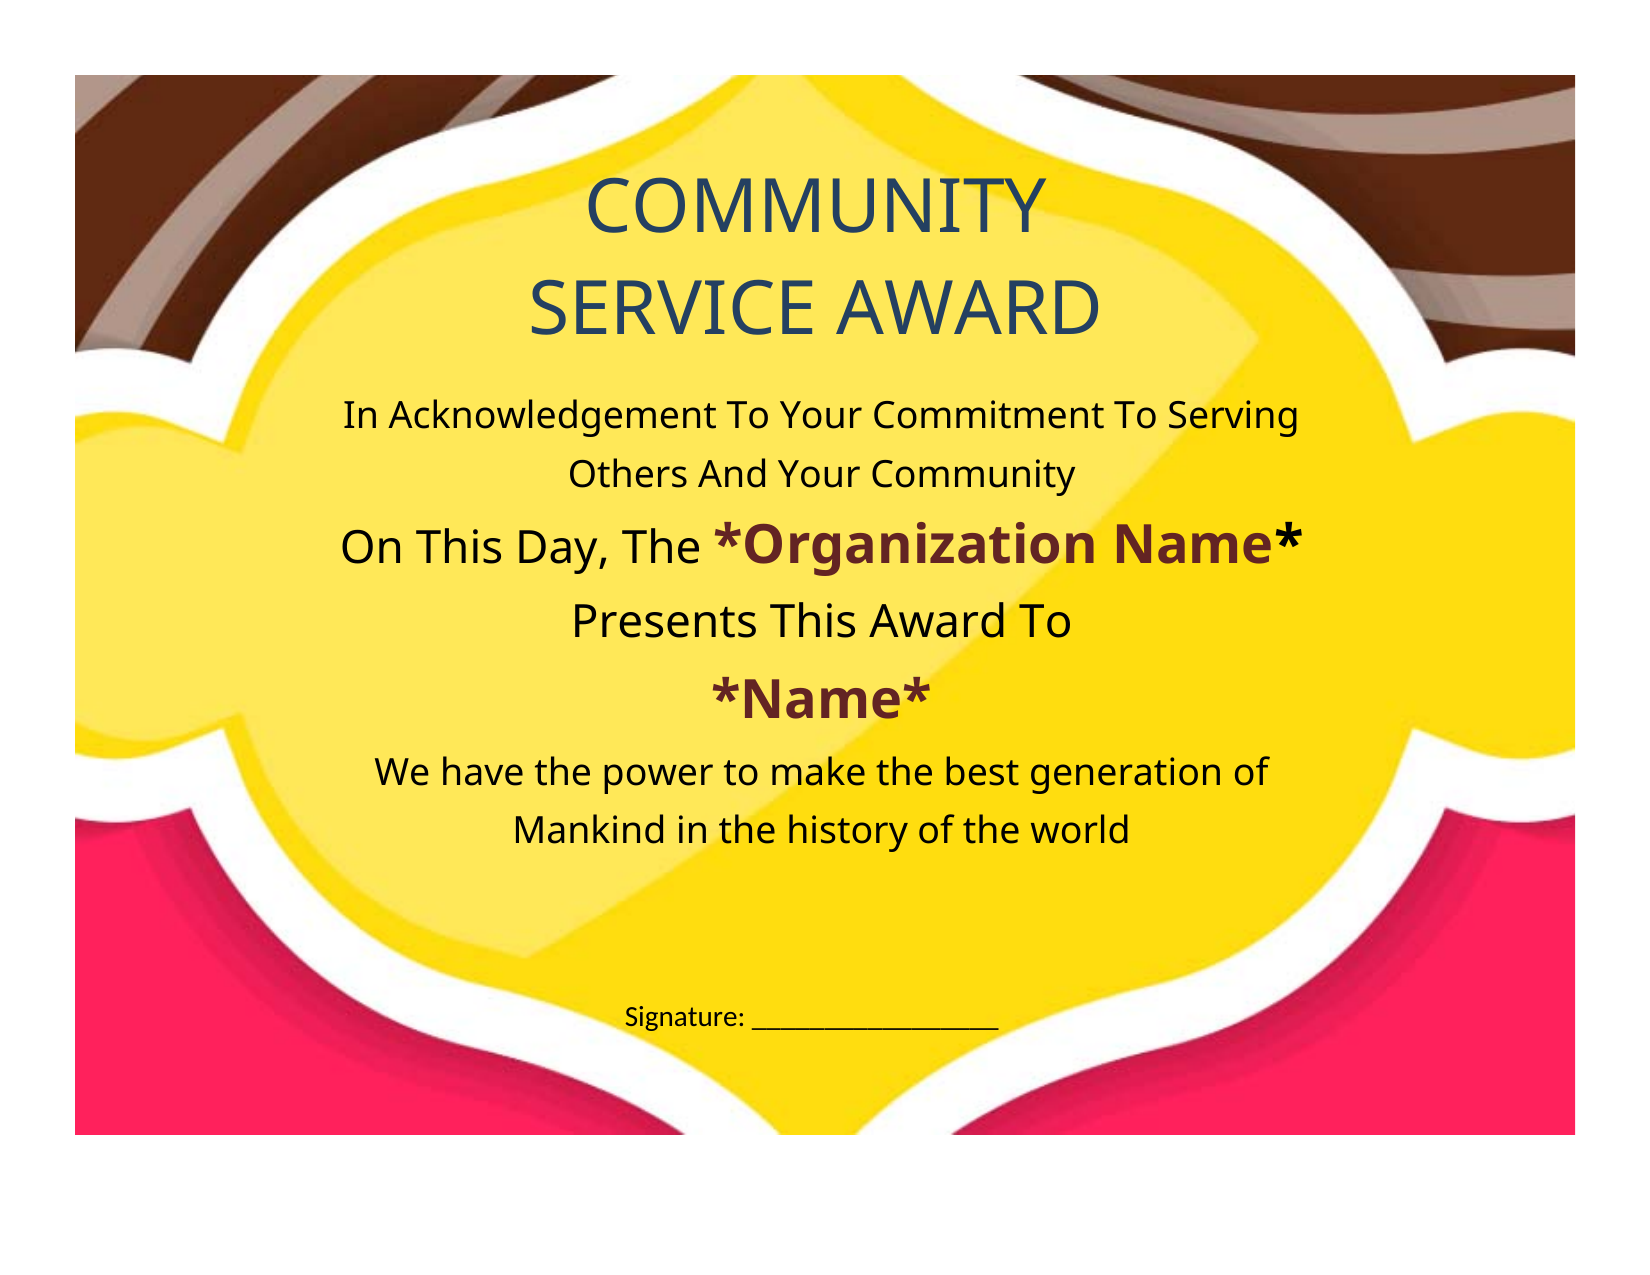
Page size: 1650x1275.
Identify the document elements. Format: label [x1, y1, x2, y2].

picture [75, 75, 1575, 1135]
